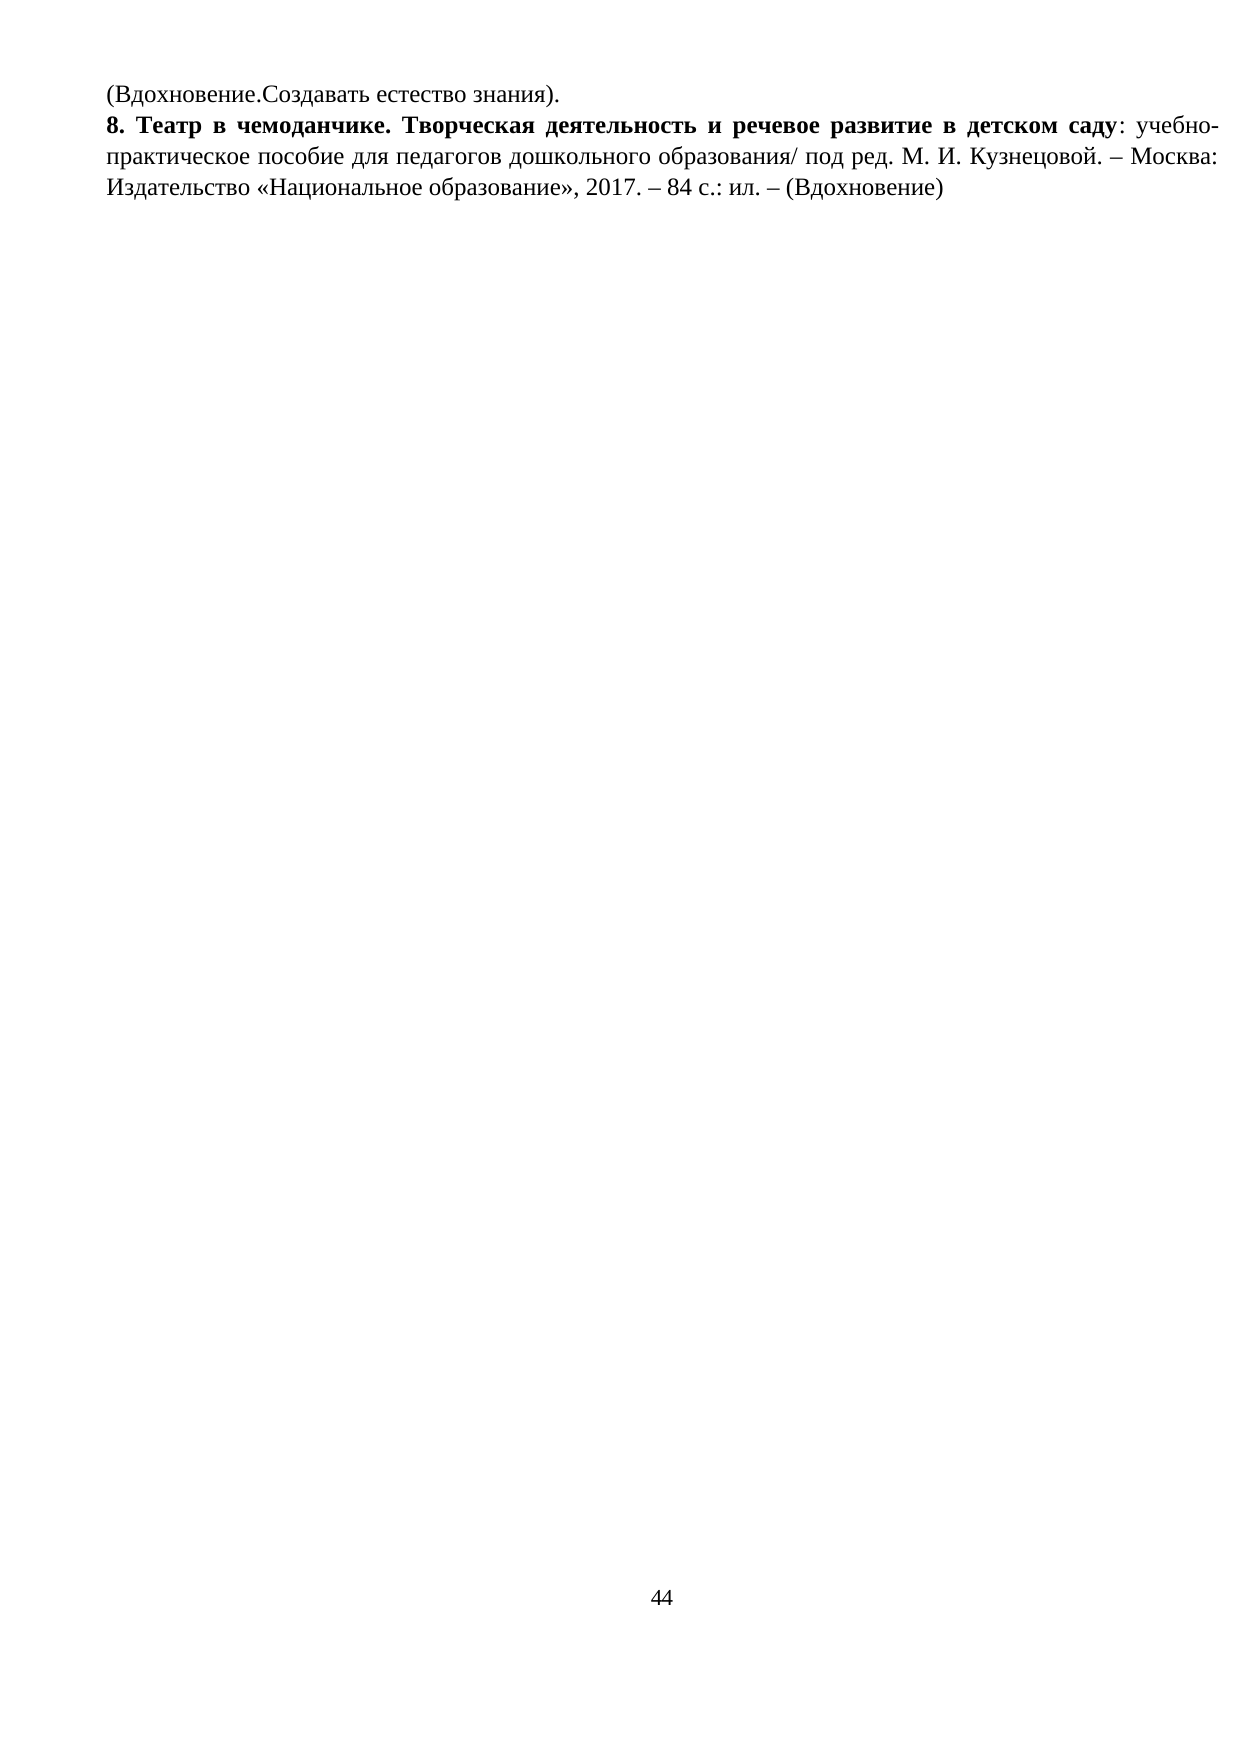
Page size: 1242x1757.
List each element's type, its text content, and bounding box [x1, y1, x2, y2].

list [106, 79, 1219, 108]
list Театр в чемоданчике. Творческая деятельность и речевое развитие в детском саду: учебно- практическое пособие для педагогов дошкольного образования/ под ред. М. И. Кузнецовой. – Москва: Издательство «Национальное образование», 2017. – 84 с.: ил. – (Вдохновение) [106, 110, 1219, 201]
